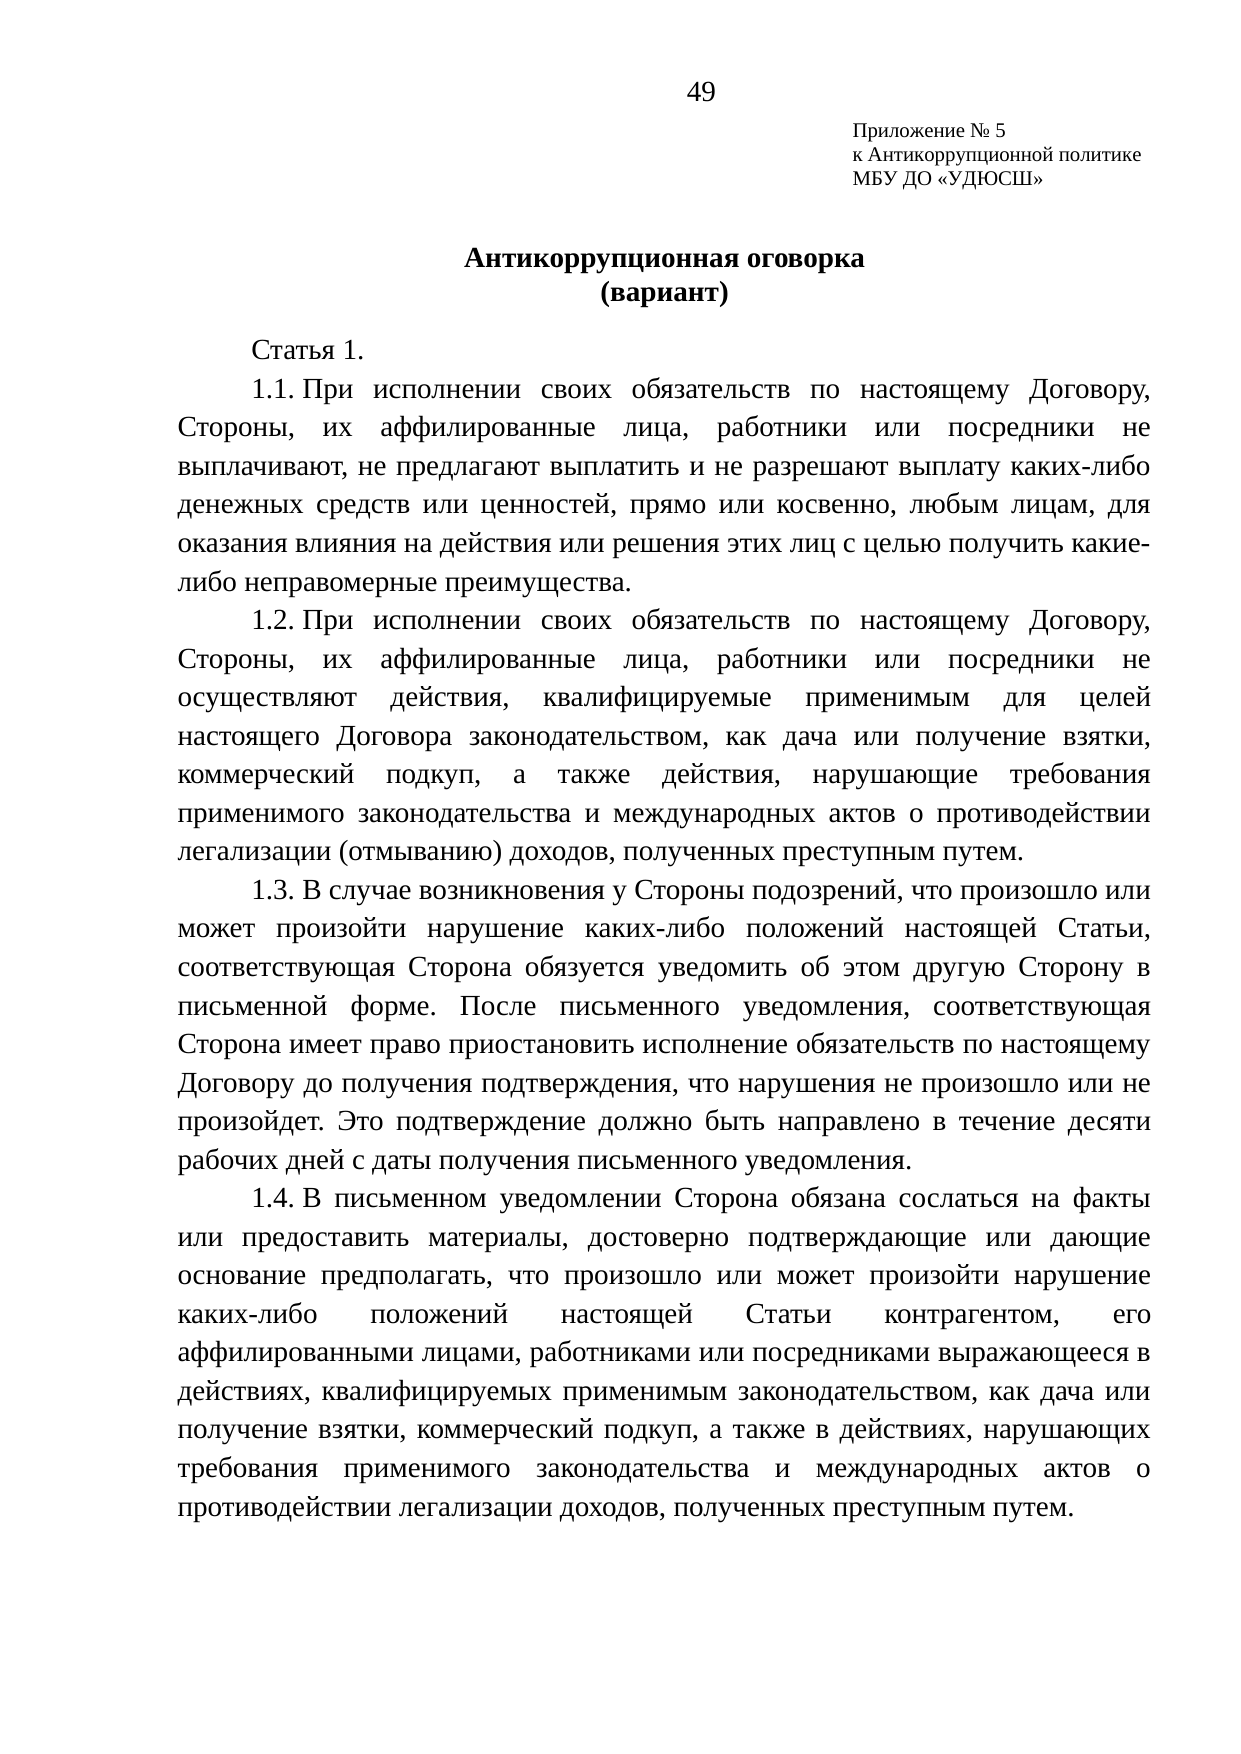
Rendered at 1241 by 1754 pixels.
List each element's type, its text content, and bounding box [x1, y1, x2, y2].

text 1.3. В случае возникновения у Стороны подозрений, что произошло или может произойти нарушение каких-либо положений настоящей Статьи, соответствующая Сторона обязуется уведомить об этом другую Сторону в письменной форме. После письменного уведомления, соответствующая Сторона имеет право приостановить исполнение обязательств по настоящему Договору до получения подтверждения, что нарушения не произошло или не произойдет. Это подтверждение должно быть направлено в течение десяти рабочих дней с даты получения письменного уведомления. [177, 872, 1152, 1175]
text 1.1. При исполнении своих обязательств по настоящему Договору, Стороны, их аффилированные лица, работники или посредники не выплачивают, не предлагают выплатить и не разрешают выплату каких-либо денежных средств или ценностей, прямо или косвенно, любым лицам, для оказания влияния на действия или решения этих лиц с целью получить какие-либо неправомерные преимущества. [177, 371, 1152, 597]
text Приложение № 5 к Антикоррупционной политике МБУ ДО «УДЮСШ» [852, 118, 1152, 190]
text 1.4. В письменном уведомлении Сторона обязана сослаться на факты или предоставить материалы, достоверно подтверждающие или дающие основание предполагать, что произошло или может произойти нарушение каких-либо положений настоящей Статьи контрагентом, его аффилированными лицами, работниками или посредниками выражающееся в действиях, квалифицируемых применимым законодательством, как дача или получение взятки, коммерческий подкуп, а также в действиях, нарушающих требования применимого законодательства и международных актов о противодействии легализации доходов, полученных преступным путем. [177, 1180, 1152, 1522]
text Статья 1. [177, 332, 1152, 366]
text Антикоррупционная оговорка (вариант) [177, 240, 1152, 307]
text 1.2. При исполнении своих обязательств по настоящему Договору, Стороны, их аффилированные лица, работники или посредники не осуществляют действия, квалифицируемые применимым для целей настоящего Договора законодательством, как дача или получение взятки, коммерческий подкуп, а также действия, нарушающие требования применимого законодательства и международных актов о противодействии легализации (отмыванию) доходов, полученных преступным путем. [177, 602, 1152, 867]
